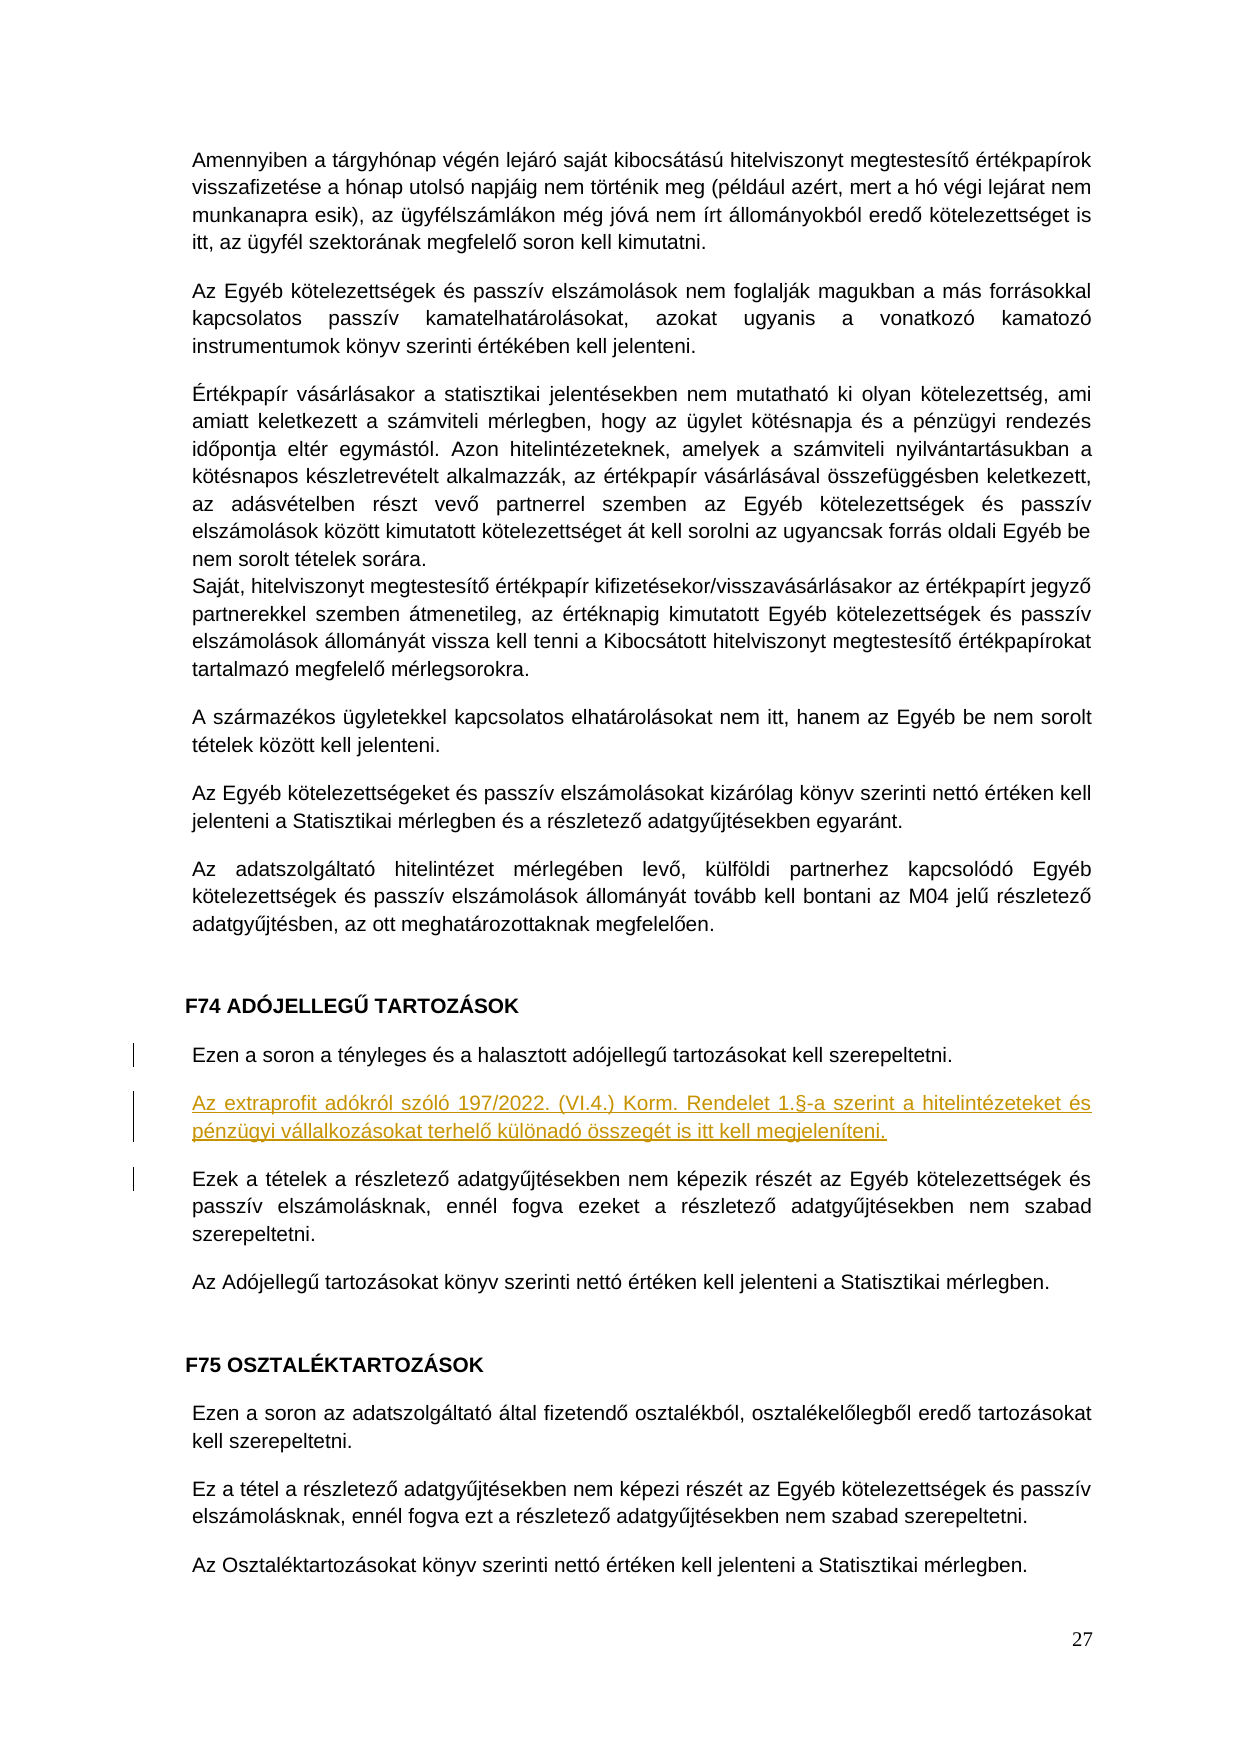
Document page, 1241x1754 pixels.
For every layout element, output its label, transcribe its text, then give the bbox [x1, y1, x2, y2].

text Ez a tétel a részletező adatgyűjtésekben nem képezi részét az Egyéb kötelezettségek és passzív elszámolásknak, ennél fogva ezt a részletező adatgyűjtésekben nem szabad szerepeltetni. [192, 1477, 1093, 1528]
text Értékpapír vásárlásakor a statisztikai jelentésekben nem mutatható ki olyan kötelezettség, ami amiatt keletkezett a számviteli mérlegben, hogy az ügylet kötésnapja és a pénzügyi rendezés időpontja eltér egymástól. Azon hitelintézeteknek, amelyek a számviteli nyilvántartásukban a kötésnapos készletrevételt alkalmazzák, az értékpapír vásárlásával összefüggésben keletkezett, az adásvételben részt vevő partnerrel szemben az Egyéb kötelezettségek és passzív elszámolások között kimutatott kötelezettséget át kell sorolni az ugyancsak forrás oldali Egyéb be nem sorolt tételek sorára. [192, 382, 1093, 571]
text Az Egyéb kötelezettségeket és passzív elszámolásokat kizárólag könyv szerinti nettó értéken kell jelenteni a Statisztikai mérlegben és a részletező adatgyűjtésekben egyaránt. [192, 781, 1093, 832]
text Az Osztaléktartozásokat könyv szerinti nettó értéken kell jelenteni a Statisztikai mérlegben. [192, 1553, 1093, 1577]
text Az Adójellegű tartozásokat könyv szerinti nettó értéken kell jelenteni a Statisztikai mérlegben. [192, 1270, 1093, 1294]
text Ezek a tételek a részletező adatgyűjtésekben nem képezik részét az Egyéb kötelezettségek és passzív elszámolásknak, ennél fogva ezeket a részletező adatgyűjtésekben nem szabad szerepeltetni. [192, 1167, 1093, 1246]
text F75 OSZTALÉKTARTOZÁSOK [185, 1353, 1093, 1377]
text Ezen a soron az adatszolgáltató által fizetendő osztalékból, osztalékelőlegből eredő tartozásokat kell szerepeltetni. [192, 1401, 1093, 1452]
list Az adatszolgáltató hitelintézet mérlegében levő, külföldi partnerhez kapcsolódó Egyéb kötelezettségek és passzív elszámolások állományát tovább kell bontani az M04 jelű részletező adatgyűjtésben, az ott meghatározottaknak megfelelően. [192, 857, 1093, 936]
text Amennyiben a tárgyhónap végén lejáró saját kibocsátású hitelviszonyt megtestesítő értékpapírok visszafizetése a hónap utolsó napjáig nem történik meg (például azért, mert a hó végi lejárat nem munkanapra esik), az ügyfélszámlákon még jóvá nem írt állományokból eredő kötelezettséget is itt, az ügyfél szektorának megfelelő soron kell kimutatni. [192, 148, 1093, 254]
text F74 ADÓJELLEGŰ TARTOZÁSOK [185, 994, 1093, 1018]
text Ezen a soron a tényleges és a halasztott adójellegű tartozásokat kell szerepeltetni. [192, 1043, 1093, 1067]
text A származékos ügyletekkel kapcsolatos elhatárolásokat nem itt, hanem az Egyéb be nem sorolt tételek között kell jelenteni. [192, 705, 1093, 757]
text Az Egyéb kötelezettségek és passzív elszámolások nem foglalják magukban a más forrásokkal kapcsolatos passzív kamatelhatárolásokat, azokat ugyanis a vonatkozó kamatozó instrumentumok könyv szerinti értékében kell jelenteni. [192, 278, 1093, 357]
text Saját, hitelviszonyt megtestesítő értékpapír kifizetésekor/visszavásárlásakor az értékpapírt jegyző partnerekkel szemben átmenetileg, az értéknapig kimutatott Egyéb kötelezettségek és passzív elszámolások állományát vissza kell tenni a Kibocsátott hitelviszonyt megtestesítő értékpapírokat tartalmazó megfelelő mérlegsorokra. [192, 574, 1093, 681]
